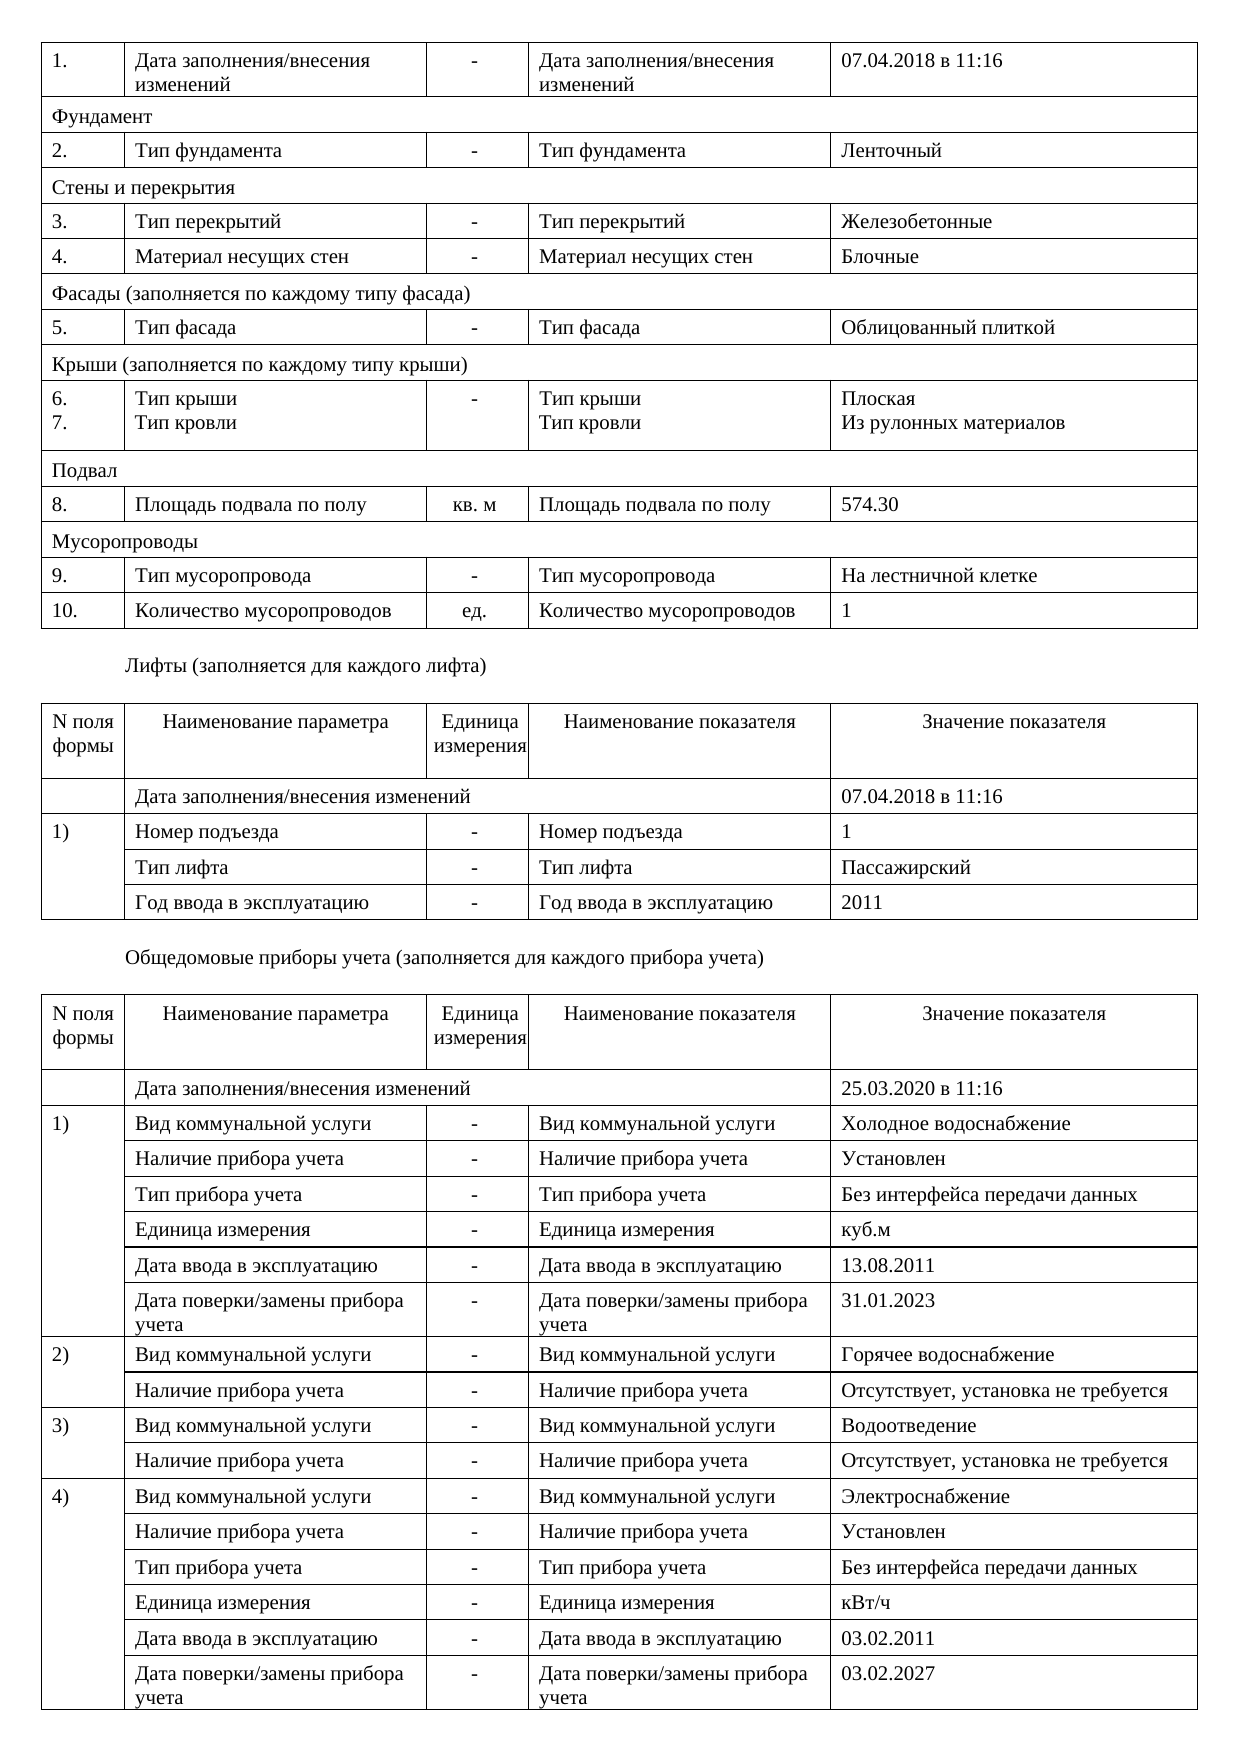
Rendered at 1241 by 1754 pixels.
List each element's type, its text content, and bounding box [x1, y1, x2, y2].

table_cell - [427, 381, 528, 450]
table_cell Единица измерения [529, 1212, 830, 1246]
table_cell 03.02.2027 [831, 1656, 1197, 1709]
table_header - [427, 43, 528, 96]
table_cell Вид коммунальной услуги [125, 1408, 426, 1442]
table_cell - [427, 1106, 528, 1140]
table_cell Тип прибора учета [529, 1550, 830, 1584]
table_cell - [427, 850, 528, 884]
table_cell - [427, 1443, 528, 1478]
table_cell Тип фундамента [125, 133, 426, 167]
table_cell Установлен [831, 1514, 1197, 1548]
table_cell Количество мусоропроводов [529, 593, 830, 627]
table_cell Электроснабжение [831, 1479, 1197, 1513]
table_cell Дата ввода в эксплуатацию [529, 1620, 830, 1655]
table_cell - [427, 1248, 528, 1282]
table_cell 5. [42, 310, 124, 344]
table_cell Отсутствует, установка не требуется [831, 1443, 1197, 1478]
table_cell 1 [831, 814, 1197, 848]
table_cell Тип мусоропровода [125, 558, 426, 592]
table_cell 8. [42, 487, 124, 521]
table_cell Установлен [831, 1141, 1197, 1176]
table_cell Материал несущих стен [125, 239, 426, 273]
table_cell Год ввода в эксплуатацию [125, 885, 426, 919]
table_cell - [427, 885, 528, 919]
table_cell Единица измерения [125, 1212, 426, 1246]
table_header Наименование показателя [529, 995, 830, 1069]
table_header Наименование показателя [529, 704, 830, 778]
table_cell Облицованный плиткой [831, 310, 1197, 344]
table_header Наименование параметра [125, 995, 426, 1069]
table_cell Тип перекрытий [529, 204, 830, 238]
table_cell Ленточный [831, 133, 1197, 167]
table_cell - [427, 1337, 528, 1371]
table_cell - [427, 1550, 528, 1584]
table_cell Площадь подвала по полу [125, 487, 426, 521]
table_cell Мусоропроводы [42, 522, 1197, 557]
table_cell - [427, 1373, 528, 1407]
table_cell ед. [427, 593, 528, 627]
table_cell Дата заполнения/внесения изменений [125, 1070, 830, 1105]
table_cell Количество мусоропроводов [125, 593, 426, 627]
table_cell Тип фундамента [529, 133, 830, 167]
table_cell Вид коммунальной услуги [529, 1408, 830, 1442]
table_cell 25.03.2020 в 11:16 [831, 1070, 1197, 1105]
table_cell - [427, 1141, 528, 1176]
table_cell 10. [42, 593, 124, 627]
table_cell Тип лифта [125, 850, 426, 884]
table_cell Наличие прибора учета [125, 1514, 426, 1548]
table_cell Пассажирский [831, 850, 1197, 884]
table_cell Без интерфейса передачи данных [831, 1550, 1197, 1584]
table_cell Блочные [831, 239, 1197, 273]
table_header 1. [42, 43, 124, 96]
table_header Единица измерения [427, 704, 528, 778]
table_cell 9. [42, 558, 124, 592]
table_cell - [427, 1283, 528, 1336]
table_cell Наличие прибора учета [125, 1373, 426, 1407]
table_cell - [427, 1585, 528, 1619]
table_cell На лестничной клетке [831, 558, 1197, 592]
table_cell Фасады (заполняется по каждому типу фасада) [42, 274, 1197, 309]
table_header Дата заполнения/внесения изменений [529, 43, 830, 96]
text Лифты (заполняется для каждого лифта) [125, 653, 1201, 677]
table_cell [42, 1070, 124, 1105]
table_cell Тип перекрытий [125, 204, 426, 238]
table_cell 574.30 [831, 487, 1197, 521]
table_cell Вид коммунальной услуги [125, 1479, 426, 1513]
table_cell Дата ввода в эксплуатацию [125, 1248, 426, 1282]
table_cell Наличие прибора учета [529, 1141, 830, 1176]
table_cell Горячее водоснабжение [831, 1337, 1197, 1371]
table_cell Год ввода в эксплуатацию [529, 885, 830, 919]
table_header N поля формы [42, 704, 124, 778]
table_cell - [427, 133, 528, 167]
table_cell Тип фасада [529, 310, 830, 344]
table_cell Дата поверки/замены прибора учета [125, 1283, 426, 1336]
table_cell 1) [42, 814, 124, 919]
table_cell Водоотведение [831, 1408, 1197, 1442]
table_cell куб.м [831, 1212, 1197, 1246]
table_cell Вид коммунальной услуги [529, 1106, 830, 1140]
table_cell Дата ввода в эксплуатацию [529, 1248, 830, 1282]
table_cell Тип мусоропровода [529, 558, 830, 592]
table_cell - [427, 1656, 528, 1709]
table_header 07.04.2018 в 11:16 [831, 43, 1197, 96]
table_cell Наличие прибора учета [125, 1141, 426, 1176]
table_cell - [427, 1408, 528, 1442]
table_header Значение показателя [831, 704, 1197, 778]
table_cell - [427, 310, 528, 344]
table_header Наименование параметра [125, 704, 426, 778]
table_cell Тип крыши Тип кровли [529, 381, 830, 450]
table_cell Дата поверки/замены прибора учета [529, 1283, 830, 1336]
table_cell 3) [42, 1408, 124, 1478]
table_cell Вид коммунальной услуги [529, 1479, 830, 1513]
table_cell 6. 7. [42, 381, 124, 450]
table_cell Вид коммунальной услуги [125, 1106, 426, 1140]
table_cell - [427, 204, 528, 238]
table_cell 13.08.2011 [831, 1248, 1197, 1282]
table_cell Вид коммунальной услуги [529, 1337, 830, 1371]
table_header Значение показателя [831, 995, 1197, 1069]
text Общедомовые приборы учета (заполняется для каждого прибора учета) [125, 945, 1201, 969]
table_cell кв. м [427, 487, 528, 521]
table_cell Наличие прибора учета [125, 1443, 426, 1478]
table_cell Наличие прибора учета [529, 1443, 830, 1478]
table_cell Тип крыши Тип кровли [125, 381, 426, 450]
table_cell Материал несущих стен [529, 239, 830, 273]
table_cell Номер подъезда [125, 814, 426, 848]
table_cell Без интерфейса передачи данных [831, 1177, 1197, 1211]
table_cell 4. [42, 239, 124, 273]
table_cell Плоская Из рулонных материалов [831, 381, 1197, 450]
table_header N поля формы [42, 995, 124, 1069]
table_cell Единица измерения [529, 1585, 830, 1619]
table_cell Крыши (заполняется по каждому типу крыши) [42, 345, 1197, 379]
table_cell - [427, 1479, 528, 1513]
table_cell Дата поверки/замены прибора учета [529, 1656, 830, 1709]
table_header Единица измерения [427, 995, 528, 1069]
table_cell Тип лифта [529, 850, 830, 884]
table_cell - [427, 1212, 528, 1246]
table_cell Холодное водоснабжение [831, 1106, 1197, 1140]
table_cell Дата ввода в эксплуатацию [125, 1620, 426, 1655]
table_cell 07.04.2018 в 11:16 [831, 779, 1197, 813]
table_cell Тип фасада [125, 310, 426, 344]
table_cell - [427, 1514, 528, 1548]
table_cell кВт/ч [831, 1585, 1197, 1619]
table_cell 03.02.2011 [831, 1620, 1197, 1655]
table_cell 3. [42, 204, 124, 238]
table_cell [42, 779, 124, 813]
table_cell Единица измерения [125, 1585, 426, 1619]
table_cell Железобетонные [831, 204, 1197, 238]
table_cell - [427, 239, 528, 273]
table_cell Тип прибора учета [125, 1550, 426, 1584]
table_cell 4) [42, 1479, 124, 1709]
table_cell Вид коммунальной услуги [125, 1337, 426, 1371]
table_cell Наличие прибора учета [529, 1514, 830, 1548]
table_cell Стены и перекрытия [42, 168, 1197, 202]
table_cell Фундамент [42, 97, 1197, 132]
table_cell Подвал [42, 451, 1197, 486]
table_cell 2. [42, 133, 124, 167]
table_cell 2) [42, 1337, 124, 1407]
table_cell Наличие прибора учета [529, 1373, 830, 1407]
table_cell Площадь подвала по полу [529, 487, 830, 521]
table_cell - [427, 558, 528, 592]
table_cell - [427, 814, 528, 848]
table_cell 1) [42, 1106, 124, 1336]
table_cell Отсутствует, установка не требуется [831, 1373, 1197, 1407]
table_cell 1 [831, 593, 1197, 627]
table_cell - [427, 1177, 528, 1211]
table_cell Тип прибора учета [529, 1177, 830, 1211]
table_cell 31.01.2023 [831, 1283, 1197, 1336]
table_cell Тип прибора учета [125, 1177, 426, 1211]
table_cell Номер подъезда [529, 814, 830, 848]
table_cell - [427, 1620, 528, 1655]
table_cell 2011 [831, 885, 1197, 919]
table_cell Дата поверки/замены прибора учета [125, 1656, 426, 1709]
table_header Дата заполнения/внесения изменений [125, 43, 426, 96]
table_cell Дата заполнения/внесения изменений [125, 779, 830, 813]
